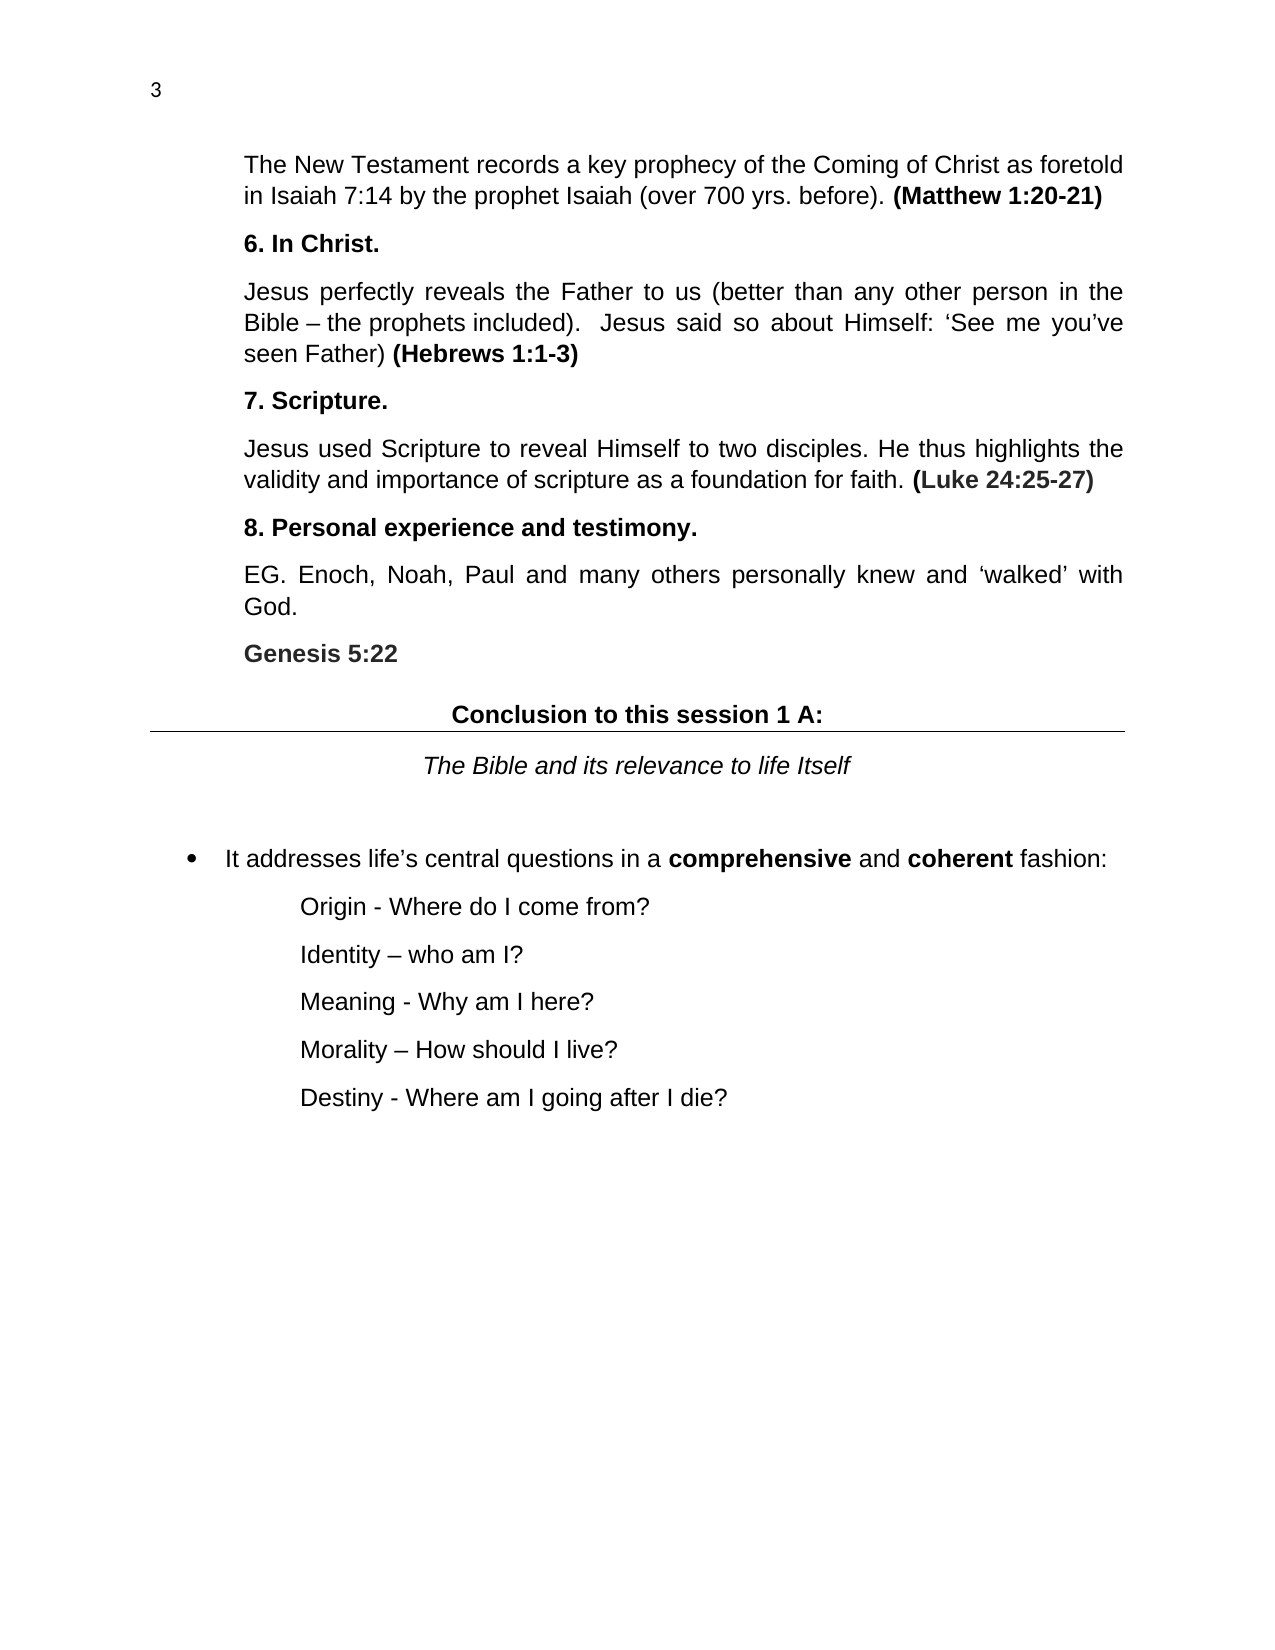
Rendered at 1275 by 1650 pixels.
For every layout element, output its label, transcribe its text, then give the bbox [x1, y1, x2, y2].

text Origin - Where do I come from? [300, 892, 1125, 921]
text Morality – How should I live? [300, 1035, 1125, 1064]
text 8. Personal experience and testimony. [150, 513, 1125, 541]
text Destiny - Where am I going after I die? [300, 1083, 1125, 1112]
text Jesus perfectly reveals the Father to us (better than any other person in the Bible – the prophets included). Jesus said so about Himself: ‘See me you’ve seen Father) (Hebrews 1:1-3) [244, 276, 1125, 367]
text Meaning - Why am I here? [300, 987, 1125, 1016]
text The New Testament records a key prophecy of the Coming of Christ as foretold in Isaiah 7:14 by the prophet Isaiah (over 700 yrs. before). (Matthew 1:20-21) [244, 150, 1125, 210]
text 6. In Christ. [150, 229, 1125, 257]
text Genesis 5:22 [225, 639, 1125, 668]
text Identity – who am I? [300, 940, 1125, 968]
list It addresses life’s central questions in a comprehensive and coherent fashion: [187, 844, 1125, 873]
text Jesus used Scripture to reveal Himself to two disciples. He thus highlights the validity and importance of scripture as a foundation for faith. (Luke 24:25-27) [244, 434, 1125, 494]
text Conclusion to this session 1 A: [150, 701, 1125, 731]
text EG. Enoch, Noah, Paul and many others personally knew and ‘walked’ with God. [244, 560, 1125, 620]
text 7. Scripture. [150, 386, 1125, 415]
text The Bible and its relevance to life Itself [150, 751, 1125, 780]
